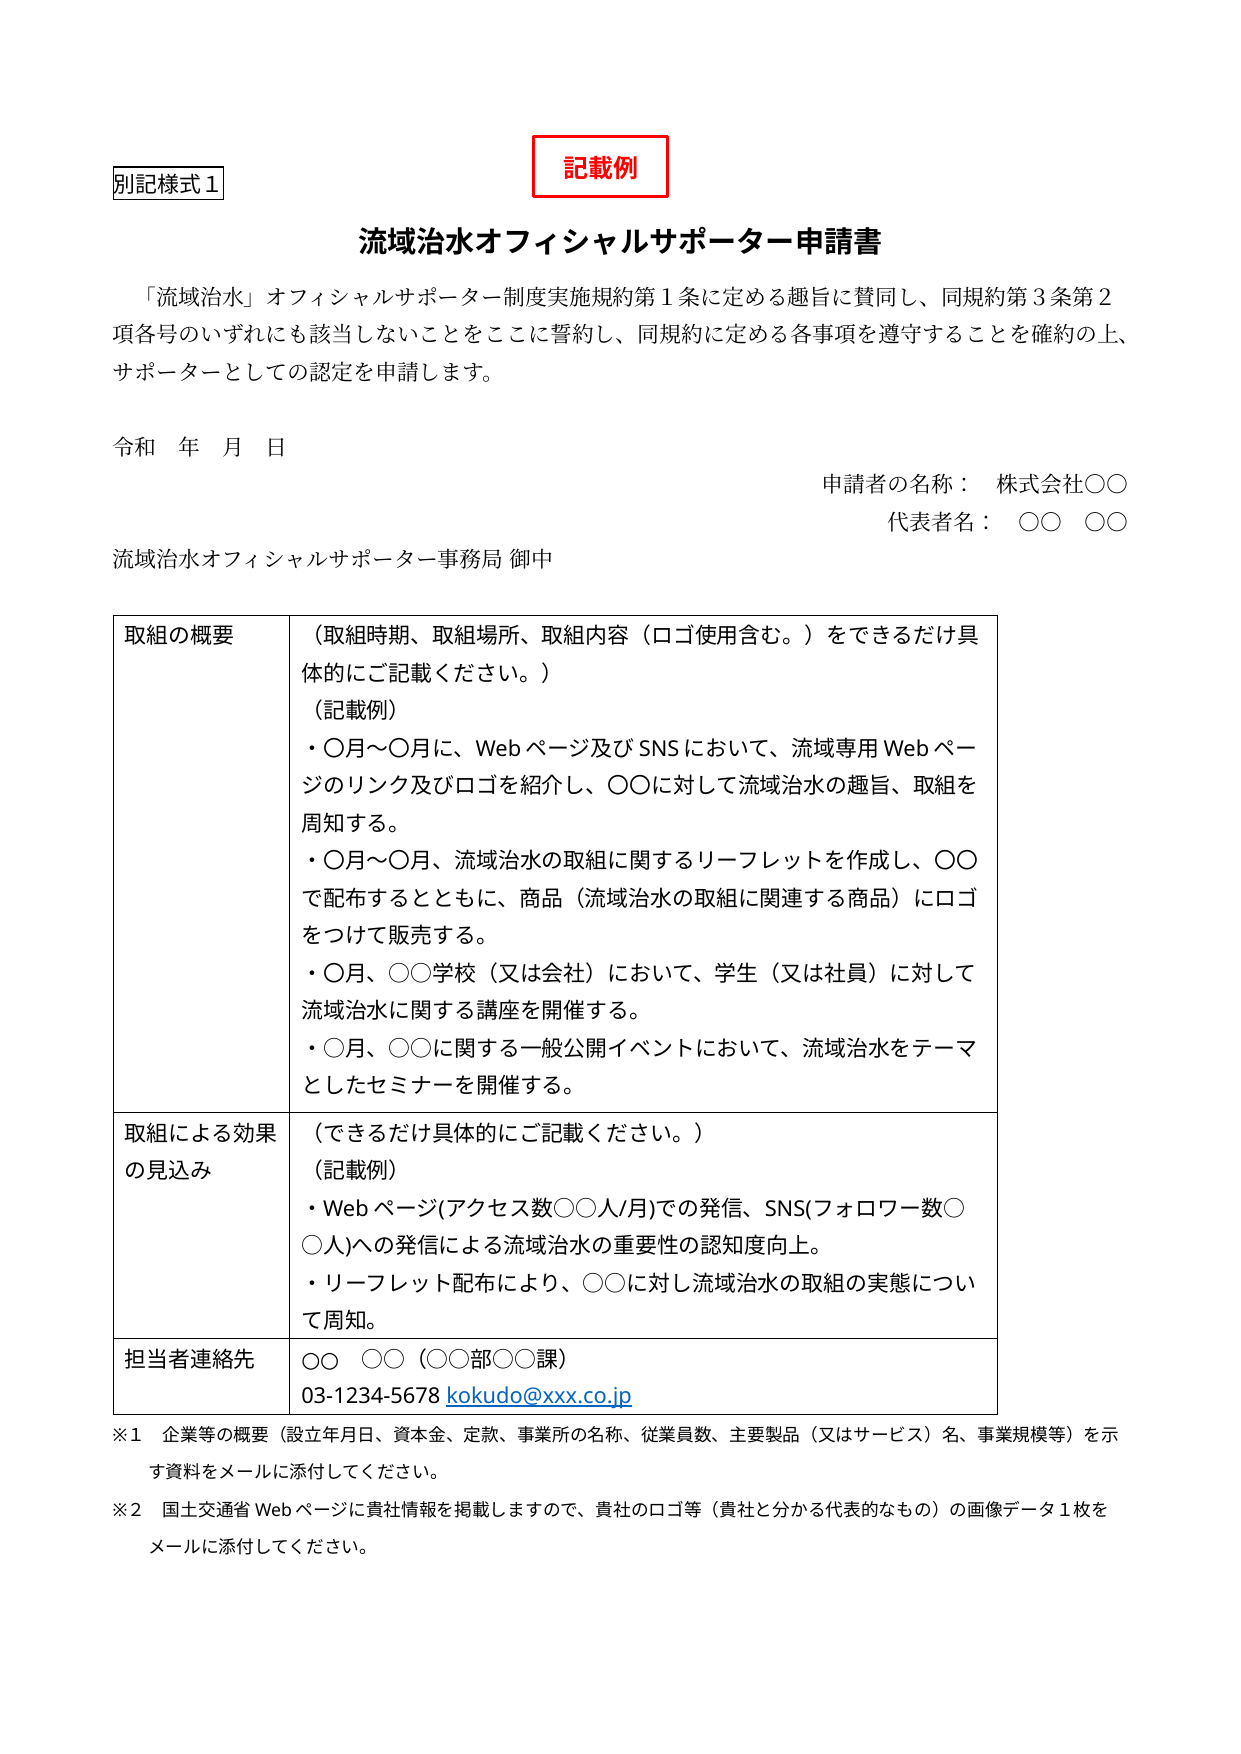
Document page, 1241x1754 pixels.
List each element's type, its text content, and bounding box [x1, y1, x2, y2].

text ※２ 国土交通省Webページに貴社情報を掲載しますので、貴社のロゴ等（貴社と分かる代表的なもの）の画像データ１枚をメールに添付してください。 [112, 1490, 1128, 1565]
table_header （取組時期、取組場所、取組内容（ロゴ使用含む。）をできるだけ具体的にご記載ください。） （記載例） ・〇月～〇月に、Webページ及びSNSにおいて、流域専用Webページのリンク及びロゴを紹介し、〇〇に対して流域治水の趣旨、取組を周知する。 ・〇月～〇月、流域治水の取組に関するリーフレットを作成し、〇〇で配布するとともに、商品（流域治水の取組に関連する商品）にロゴをつけて販売する。 ・〇月、○○学校（又は会社）において、学生（又は社員）に対して流域治水に関する講座を開催する。 ・○月、○○に関する一般公開イベントにおいて、流域治水をテーマとしたセミナーを開催する。 [290, 616, 997, 1112]
text 流域治水オフィシャルサポーター申請書 [112, 202, 1128, 277]
text 流域治水オフィシャルサポーター事務局 御中 [112, 539, 1128, 577]
text 申請者の名称： 株式会社○○ [112, 464, 1128, 502]
text 別記様式１ [112, 164, 1128, 202]
text 「流域治水」オフィシャルサポーター制度実施規約第１条に定める趣旨に賛同し、同規約第３条第２項各号のいずれにも該当しないことをここに誓約し、同規約に定める各事項を遵守することを確約の上、サポーターとしての認定を申請します。 [112, 277, 1128, 389]
table_cell 担当者連絡先 [114, 1339, 289, 1414]
table_cell ○○ ○○（○○部○○課） 03-1234-5678 kokudo@xxx.co.jp [290, 1339, 997, 1414]
table_cell （できるだけ具体的にご記載ください。） （記載例） ・Webページ(アクセス数○○人/月)での発信、SNS(フォロワー数○○人)への発信による流域治水の重要性の認知度向上。 ・リーフレット配布により、○○に対し流域治水の取組の実態について周知。 [290, 1113, 997, 1338]
text ※１ 企業等の概要（設立年月日、資本金、定款、事業所の名称、従業員数、主要製品（又はサービス）名、事業規模等）を示す資料をメールに添付してください。 [112, 1415, 1128, 1490]
table_cell 取組による効果の見込み [114, 1113, 289, 1338]
text 令和 年 月 日 [112, 427, 1128, 464]
table_header 取組の概要 [114, 616, 289, 1112]
text 代表者名： ○○ ○○ [112, 502, 1128, 539]
